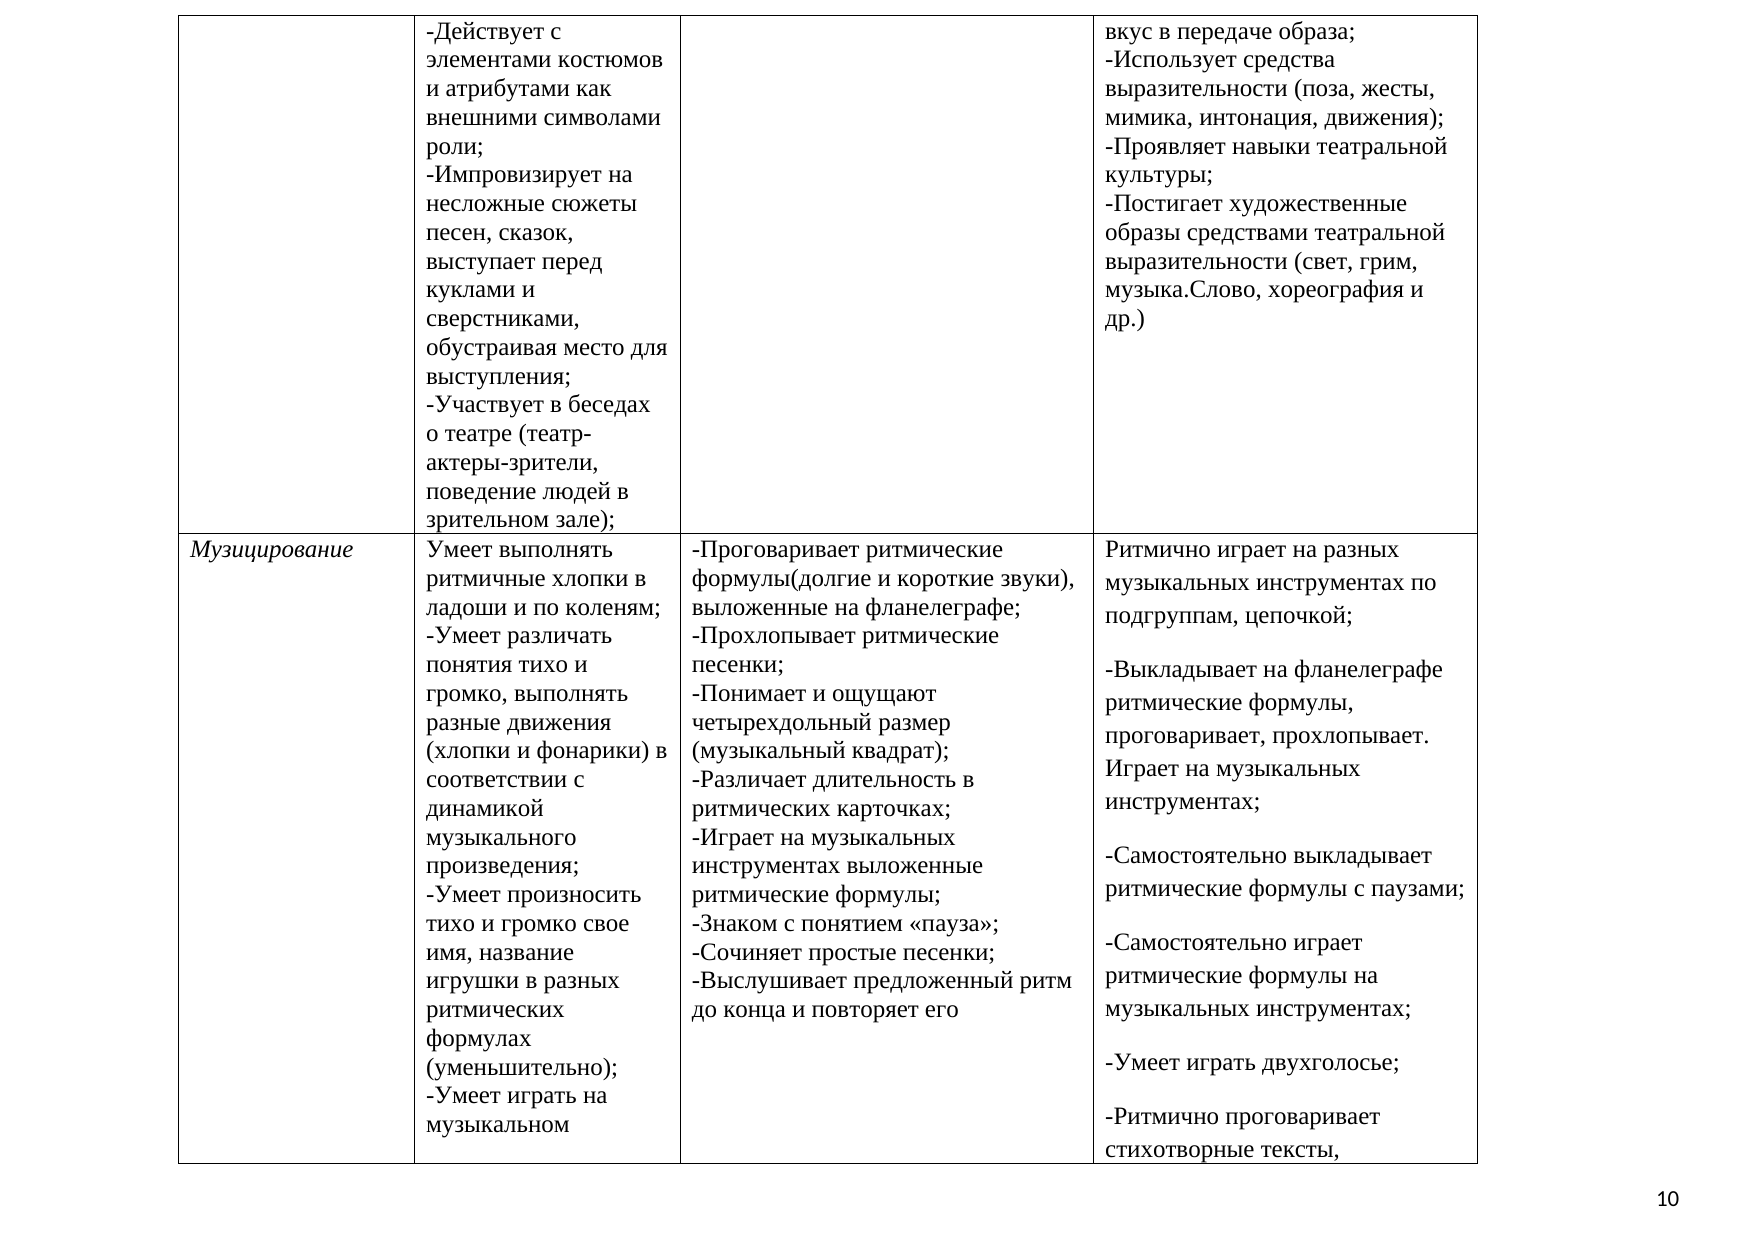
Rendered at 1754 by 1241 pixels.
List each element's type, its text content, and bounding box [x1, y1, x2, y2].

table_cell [415, 534, 680, 1163]
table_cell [179, 16, 414, 533]
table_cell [415, 16, 680, 533]
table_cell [681, 534, 1093, 1163]
table_cell Музицирование [179, 534, 414, 1163]
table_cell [1094, 534, 1477, 1163]
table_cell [681, 16, 1093, 533]
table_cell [1094, 16, 1477, 533]
